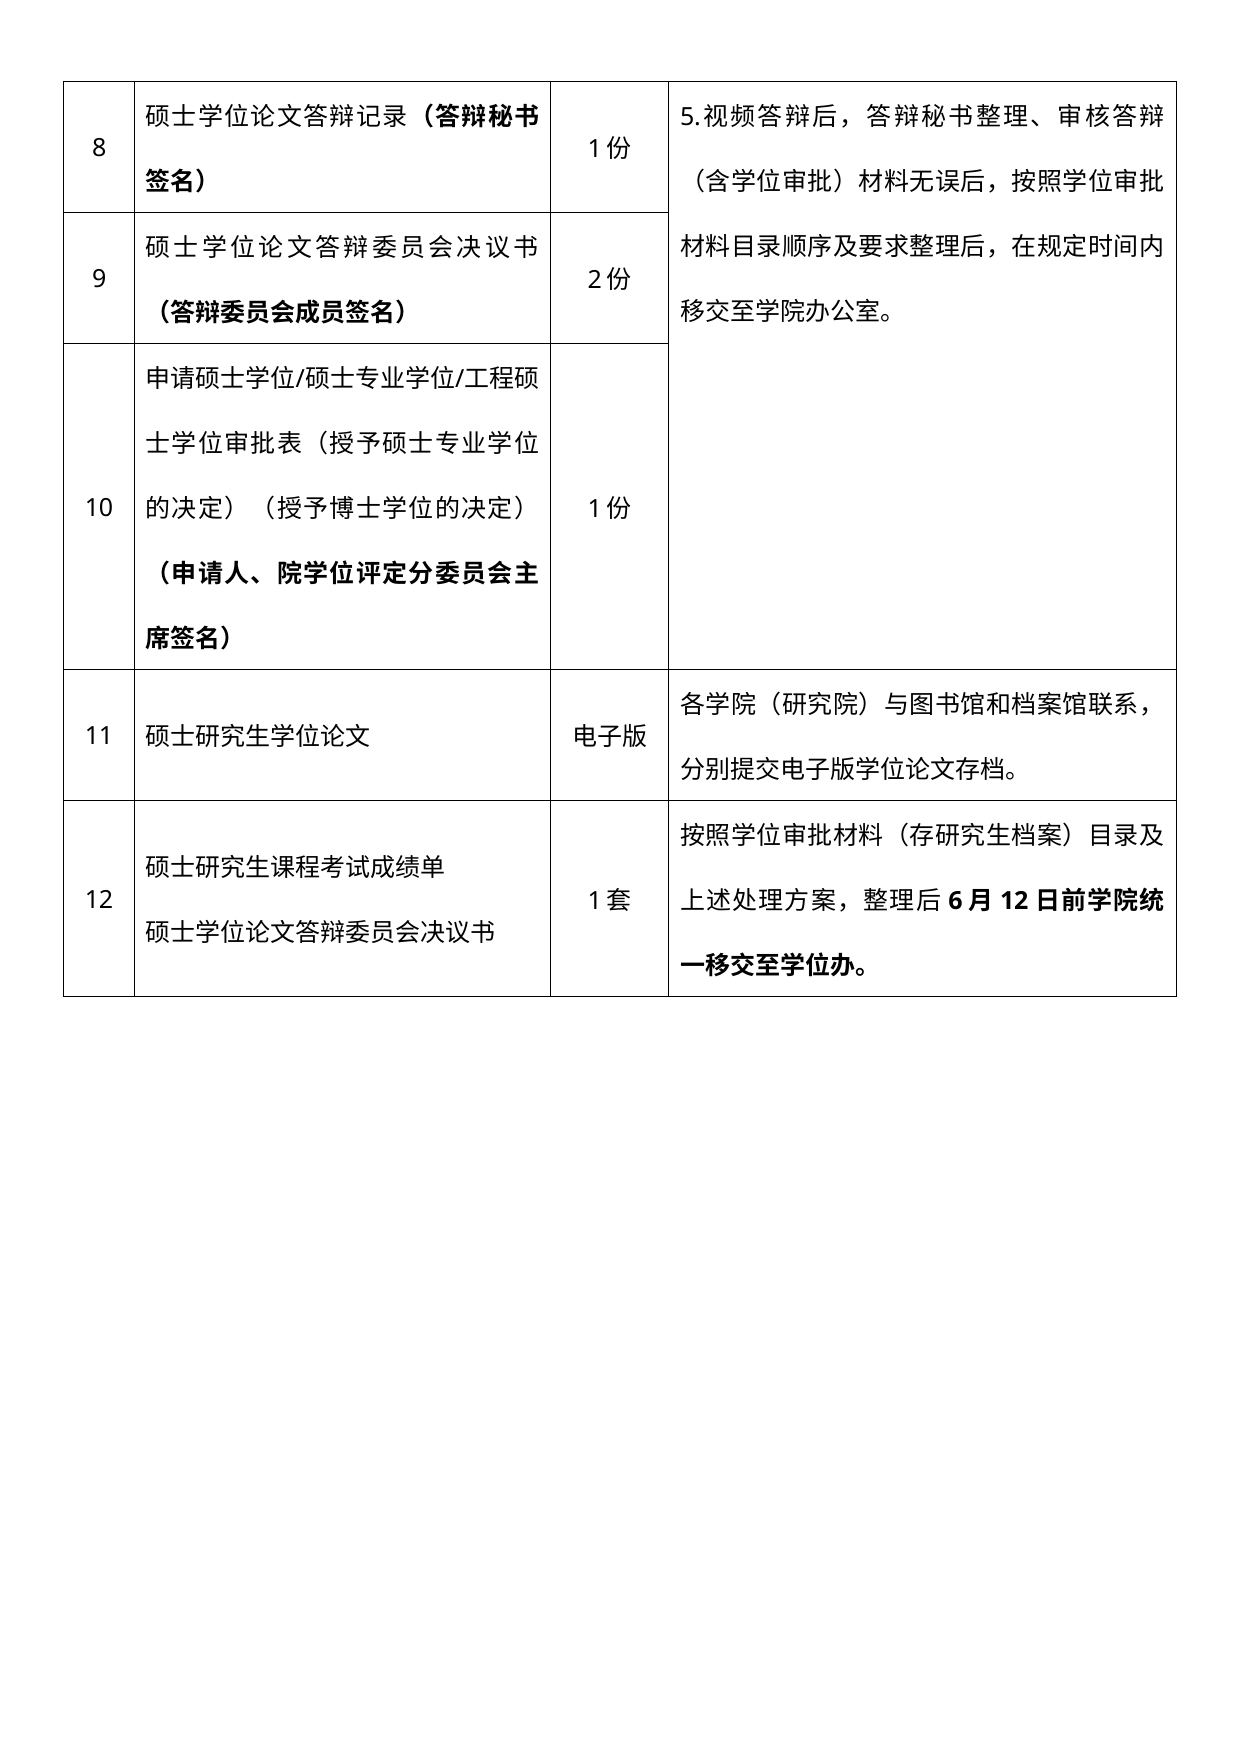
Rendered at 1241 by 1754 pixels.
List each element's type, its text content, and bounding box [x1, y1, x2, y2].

table_cell 申请硕士学位/硕士专业学位/工程硕士学位审批表（授予硕士专业学位的决定）（授予博士学位的决定）（申请人、院学位评定分委员会主席签名） [135, 344, 550, 669]
table_cell 1套 [551, 801, 668, 996]
table_cell 2份 [551, 213, 668, 343]
table_cell 硕士学位论文答辩记录（答辩秘书签名） [135, 82, 550, 212]
table_cell 硕士学位论文答辩委员会决议书（答辩委员会成员签名） [135, 213, 550, 343]
table_cell 电子版 [551, 670, 668, 800]
table_cell 11 [64, 670, 134, 800]
table_cell 各学院（研究院）与图书馆和档案馆联系，分别提交电子版学位论文存档。 [669, 670, 1176, 800]
table_cell 硕士研究生课程考试成绩单 硕士学位论文答辩委员会决议书 [135, 801, 550, 996]
table_cell 1份 [551, 344, 668, 669]
table_cell 1份 [551, 82, 668, 212]
table_cell 12 [64, 801, 134, 996]
table_cell 硕士研究生学位论文 [135, 670, 550, 800]
table_cell 9 [64, 213, 134, 343]
table_cell 8 [64, 82, 134, 212]
table_cell 按照学位审批材料（存研究生档案）目录及上述处理方案，整理后6月12日前学院统一移交至学位办。 [669, 801, 1176, 996]
table_cell 10 [64, 344, 134, 669]
